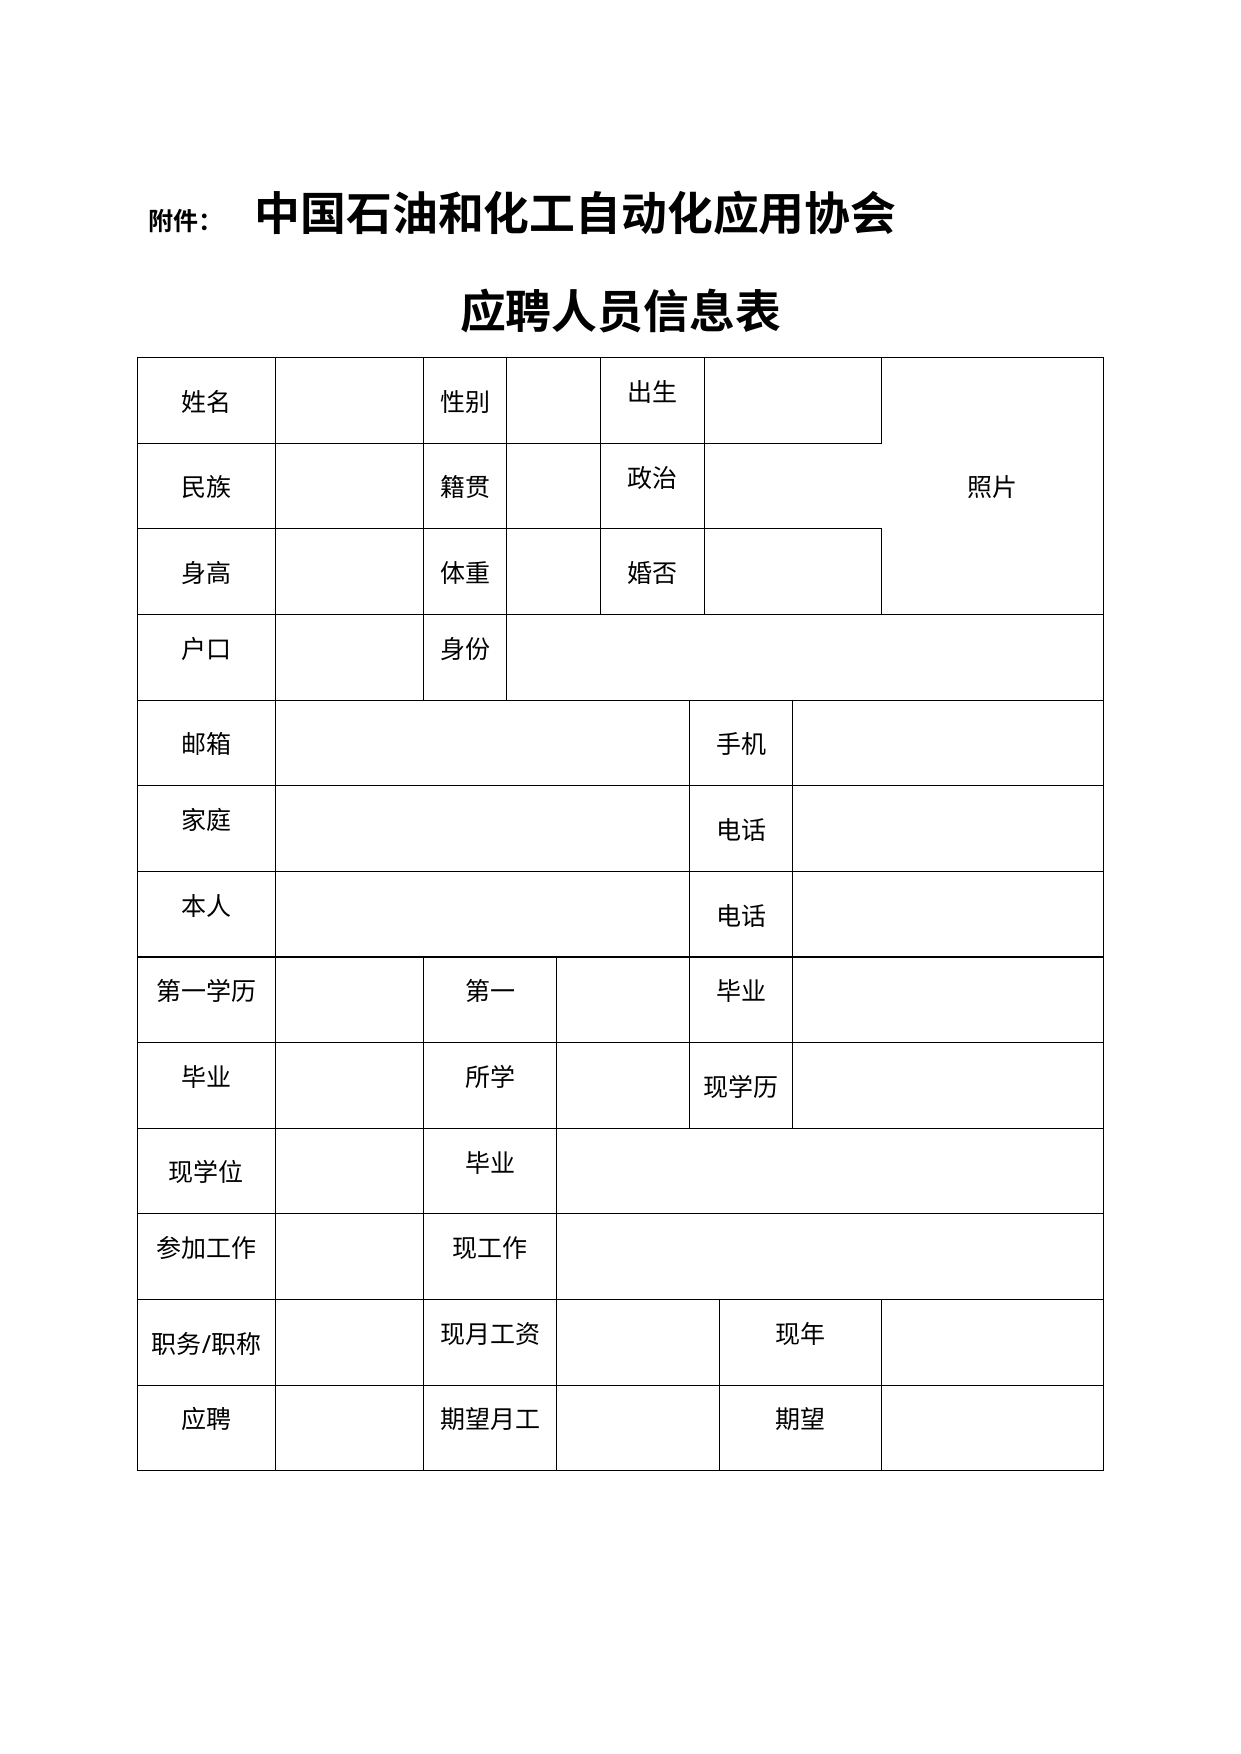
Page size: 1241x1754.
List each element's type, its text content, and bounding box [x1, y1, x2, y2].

table_cell [276, 701, 689, 785]
table_cell 身份证号 [424, 615, 506, 699]
table_cell [276, 1129, 423, 1213]
table_cell 家庭 住址 [138, 786, 275, 871]
table_cell [793, 1043, 1103, 1128]
table_cell [793, 701, 1103, 785]
table_cell [276, 1043, 423, 1128]
table_cell 政治 面貌 [601, 444, 704, 528]
table_cell [793, 872, 1103, 956]
table_cell 手机 [690, 701, 792, 785]
table_cell [276, 358, 423, 443]
table_cell [507, 358, 600, 443]
table_cell 现学历 [690, 1043, 792, 1128]
table_cell 身高 [138, 529, 275, 614]
table_cell 性别 [424, 358, 506, 443]
table_cell [557, 1386, 719, 1470]
table_cell [507, 444, 600, 528]
table_cell [557, 1043, 689, 1128]
table_cell [276, 444, 423, 528]
table_cell 所学 专业 [424, 1043, 556, 1128]
table_cell 婚否 [601, 529, 704, 614]
table_cell 体重 [424, 529, 506, 614]
table_cell 毕业 院校 [690, 958, 792, 1042]
table_cell [882, 1300, 1103, 1384]
table_cell [276, 958, 423, 1042]
table_cell [276, 786, 689, 871]
table_cell 现学位 [138, 1129, 275, 1213]
table_cell 职务/职称 [138, 1300, 275, 1384]
table_cell 毕业 时间 [138, 1043, 275, 1128]
table_cell [793, 786, 1103, 871]
table_cell 电话 [690, 872, 792, 956]
table_cell 期望月工资（税前） [424, 1386, 556, 1470]
table_cell [507, 615, 1103, 699]
table_cell 邮箱 [138, 701, 275, 785]
table_cell 籍贯 [424, 444, 506, 528]
table_cell 照片 [882, 358, 1103, 614]
table_cell [276, 1214, 423, 1299]
table_cell [557, 958, 689, 1042]
table_cell 现月工资（税前） [424, 1300, 556, 1384]
table_cell [276, 615, 423, 699]
table_cell [882, 1386, 1103, 1470]
table_cell [276, 872, 689, 956]
table_cell [705, 444, 882, 528]
table_cell [557, 1214, 1103, 1299]
table_cell [793, 958, 1103, 1042]
table_cell 期望 年收入 [720, 1386, 881, 1470]
table_cell 第一 学位 [424, 958, 556, 1042]
table_cell [276, 1300, 423, 1384]
table_cell [276, 529, 423, 614]
table_cell 现年 收入 [720, 1300, 881, 1384]
table_cell [557, 1129, 1103, 1213]
table_cell 民族 [138, 444, 275, 528]
table_cell 第一学历(高中后) [138, 958, 275, 1042]
table_header 附件： 中国石油和化工自动化应用协会 应聘人员信息表 [137, 162, 1103, 357]
table_cell 现工作 单位 [424, 1214, 556, 1299]
table_cell 参加工作时间 [138, 1214, 275, 1299]
table_cell 本人 现住址 [138, 872, 275, 956]
table_cell 出生 年月日 [601, 358, 704, 443]
table_cell [705, 358, 881, 443]
table_cell 姓名 [138, 358, 275, 443]
table_cell 电话 [690, 786, 792, 871]
table_cell [557, 1300, 719, 1384]
table_cell [276, 1386, 423, 1470]
table_cell 应聘 岗位 [138, 1386, 275, 1470]
table_cell [507, 529, 600, 614]
table_cell [705, 529, 881, 614]
table_cell 毕业 院校 [424, 1129, 556, 1213]
table_cell 户口 所在地 [138, 615, 275, 699]
